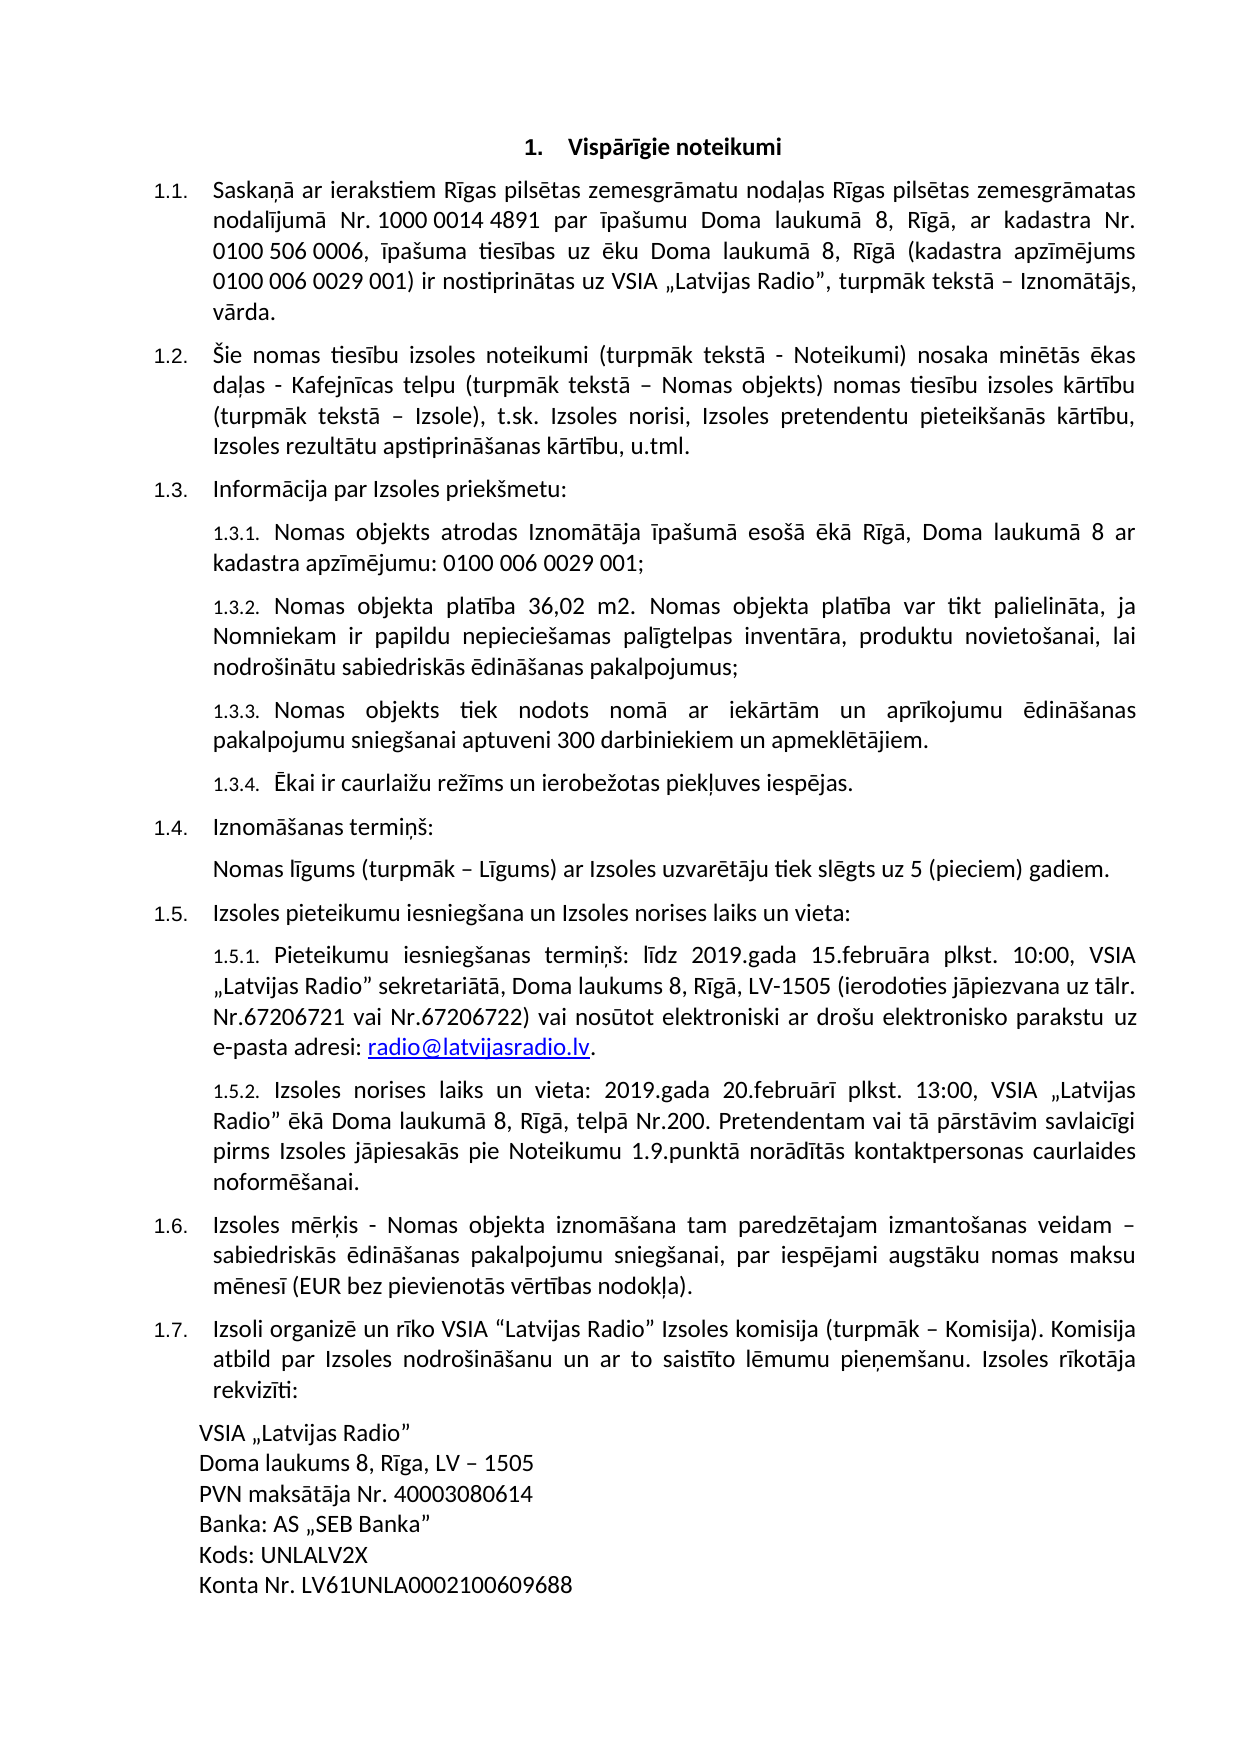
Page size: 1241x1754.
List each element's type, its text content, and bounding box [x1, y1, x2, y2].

list Nomas objekta platība 36,02 m2. Nomas objekta platība var tikt palielināta, ja Nomniekam ir papildu nepieciešamas palīgtelpas inventāra, produktu novietošanai, lai nodrošinātu sabiedriskās ēdināšanas pakalpojumus; [213, 590, 1137, 682]
list Saskaņā ar ierakstiem Rīgas pilsētas zemesgrāmatu nodaļas Rīgas pilsētas zemesgrāmatas nodalījumā Nr. 1000 0014 4891 par īpašumu Doma laukumā 8, Rīgā, ar kadastra Nr. 0100 506 0006, īpašuma tiesības uz ēku Doma laukumā 8, Rīgā (kadastra apzīmējums 0100 006 0029 001) ir nostiprinātas uz VSIA „Latvijas Radio”, turpmāk tekstā – Iznomātājs, vārda. [153, 174, 1137, 326]
list Ēkai ir caurlaižu režīms un ierobežotas piekļuves iespējas. [213, 768, 1137, 798]
text Kods: UNLALV2X [124, 1539, 1137, 1569]
list Vispārīgie noteikumi [169, 131, 1137, 161]
list Pieteikumu iesniegšanas termiņš: līdz 2019.gada 15.februāra plkst. 10:00, VSIA „Latvijas Radio” sekretariātā, Doma laukums 8, Rīgā, LV-1505 (ierodoties jāpiezvana uz tālr. Nr.67206721 vai Nr.67206722) vai nosūtot elektroniski ar drošu elektronisko parakstu uz e-pasta adresi: radio@latvijasradio.lv. [213, 940, 1137, 1062]
list Nomas objekts tiek nodots nomā ar iekārtām un aprīkojumu ēdināšanas pakalpojumu sniegšanai aptuveni 300 darbiniekiem un apmeklētājiem. [213, 694, 1137, 755]
list Izsoles pieteikumu iesniegšana un Izsoles norises laiks un vieta: [153, 897, 1137, 927]
text Konta Nr. LV61UNLA0002100609688 [124, 1569, 1137, 1600]
text Banka: AS „SEB Banka” [124, 1508, 1137, 1539]
list Izsoles mērķis - Nomas objekta iznomāšana tam paredzētajam izmantošanas veidam – sabiedriskās ēdināšanas pakalpojumu sniegšanai, par iespējami augstāku nomas maksu mēnesī (EUR bez pievienotās vērtības nodokļa). [153, 1209, 1137, 1300]
text Doma laukums 8, Rīga, LV – 1505 [124, 1447, 1137, 1478]
list Izsoles norises laiks un vieta: 2019.gada 20.februārī plkst. 13:00, VSIA „Latvijas Radio” ēkā Doma laukumā 8, Rīgā, telpā Nr.200. Pretendentam vai tā pārstāvim savlaicīgi pirms Izsoles jāpiesakās pie Noteikumu 1.9.punktā norādītās kontaktpersonas caurlaides noformēšanai. [213, 1074, 1137, 1196]
text PVN maksātāja Nr. 40003080614 [124, 1478, 1137, 1508]
text VSIA „Latvijas Radio” [124, 1417, 1137, 1447]
text Nomas līgums (turpmāk – Līgums) ar Izsoles uzvarētāju tiek slēgts uz 5 (pieciem) gadiem. [213, 854, 1137, 884]
list Izsoli organizē un rīko VSIA “Latvijas Radio” Izsoles komisija (turpmāk – Komisija). Komisija atbild par Izsoles nodrošināšanu un ar to saistīto lēmumu pieņemšanu. Izsoles rīkotāja rekvizīti: [153, 1313, 1137, 1404]
list Nomas objekts atrodas Iznomātāja īpašumā esošā ēkā Rīgā, Doma laukumā 8 ar kadastra apzīmējumu: 0100 006 0029 001; [213, 516, 1137, 577]
list Šie nomas tiesību izsoles noteikumi (turpmāk tekstā - Noteikumi) nosaka minētās ēkas daļas - Kafejnīcas telpu (turpmāk tekstā – Nomas objekts) nomas tiesību izsoles kārtību (turpmāk tekstā – Izsole), t.sk. Izsoles norisi, Izsoles pretendentu pieteikšanās kārtību, Izsoles rezultātu apstiprināšanas kārtību, u.tml. [153, 339, 1137, 461]
list Iznomāšanas termiņš: [153, 811, 1137, 841]
list Informācija par Izsoles priekšmetu: [153, 473, 1137, 504]
